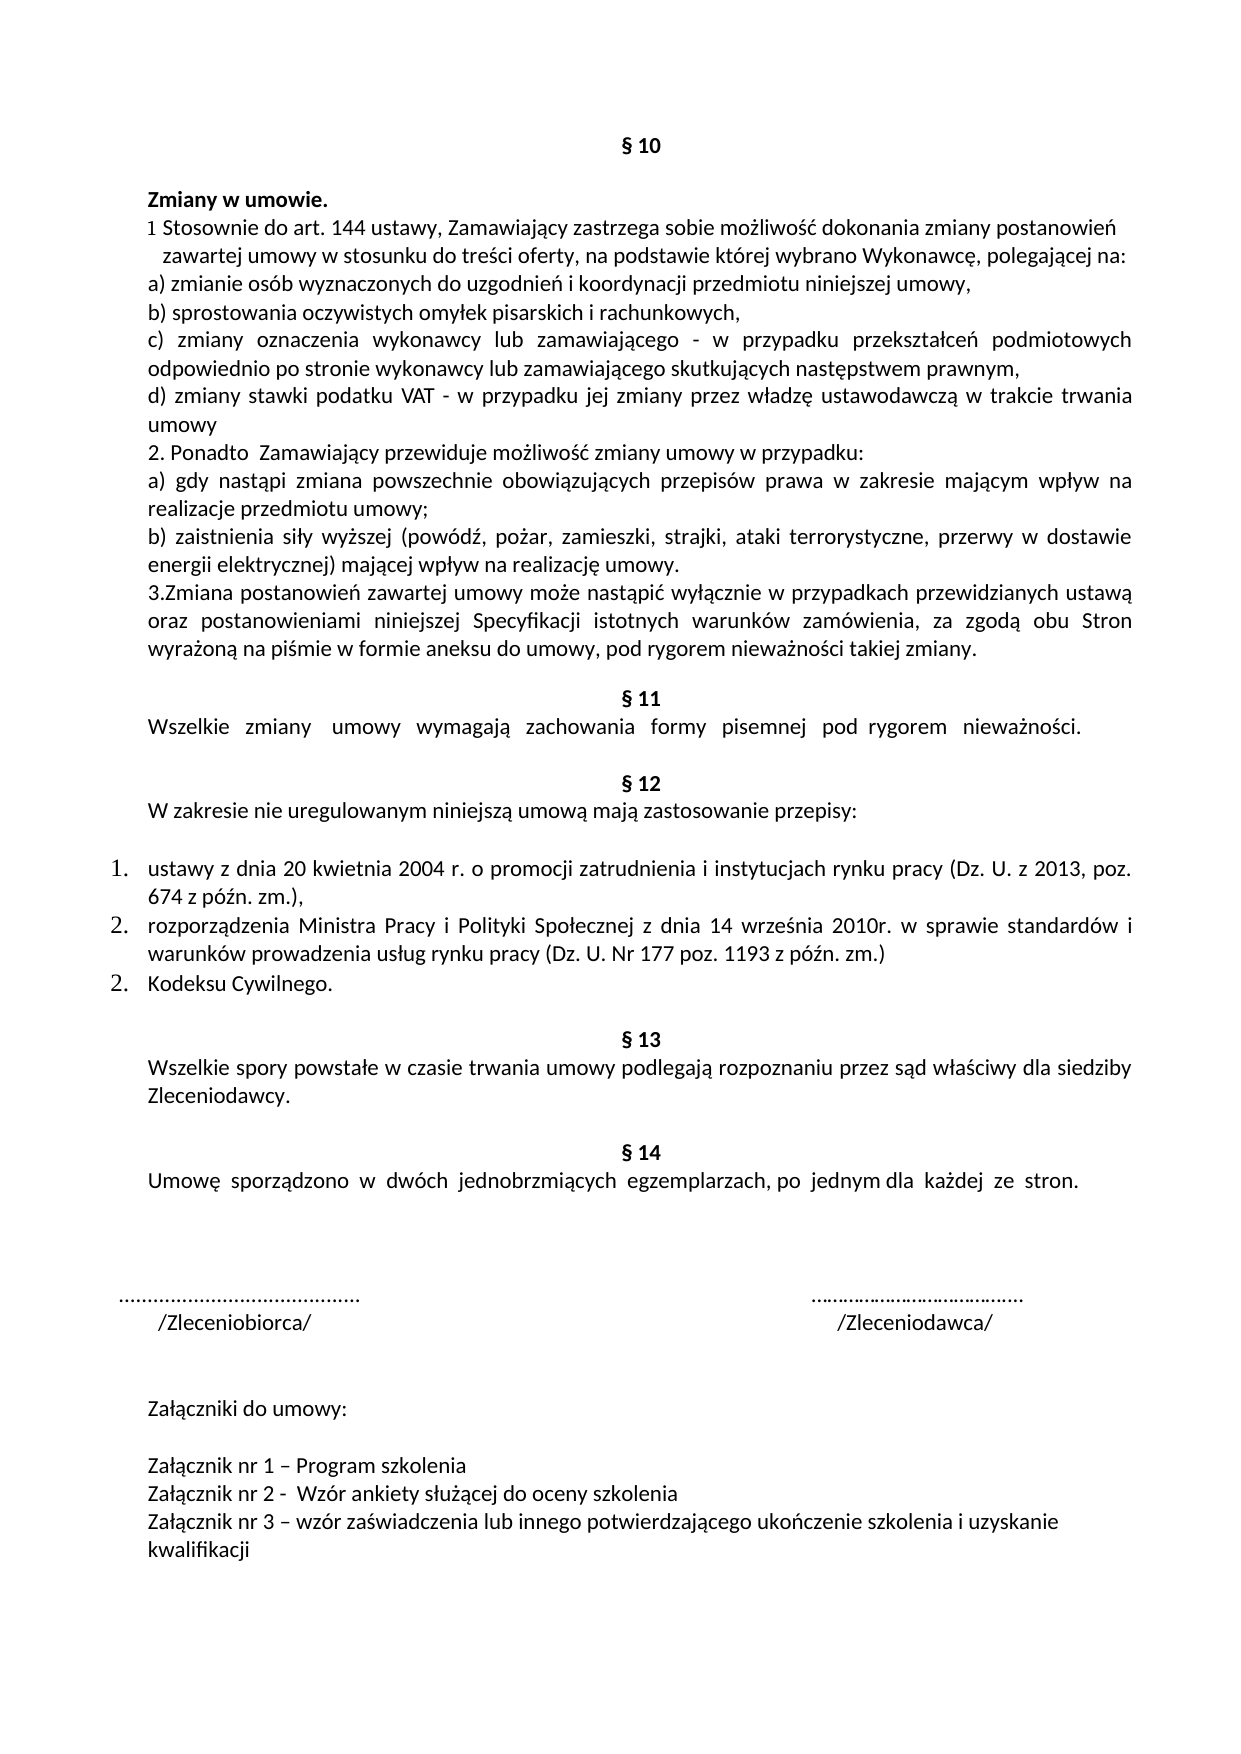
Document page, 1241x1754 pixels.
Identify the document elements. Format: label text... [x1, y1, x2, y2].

list ustawy z dnia 20 kwietnia 2004 r. o promocji zatrudnienia i instytucjach rynku pracy (Dz. U. z 2013, poz. 674 z późn. zm.), [110, 853, 1134, 911]
text b) zaistnienia siły wyższej (powódź, pożar, zamieszki, strajki, ataki terrorystyczne, przerwy w dostawie energii elektrycznej) mającej wpływ na realizację umowy. [148, 522, 1134, 578]
text Załącznik nr 3 – wzór zaświadczenia lub innego potwierdzającego ukończenie szkolenia i uzyskanie kwalifikacji [148, 1507, 1134, 1563]
text .......................................... ……………………………….... [118, 1281, 1134, 1308]
text c) zmiany oznaczenia wykonawcy lub zamawiającego - w przypadku przekształceń podmiotowych odpowiednio po stronie wykonawcy lub zamawiającego skutkujących następstwem prawnym, [148, 326, 1134, 382]
text Wszelkie zmiany umowy wymagają zachowania formy pisemnej pod rygorem nieważności. [148, 712, 1134, 740]
text Umowę sporządzono w dwóch jednobrzmiących egzemplarzach, po jednym dla każdej ze stron. [148, 1166, 1134, 1194]
text Załącznik nr 1 – Program szkolenia [148, 1451, 1134, 1479]
list rozporządzenia Ministra Pracy i Polityki Społecznej z dnia 14 września 2010r. w sprawie standardów i warunków prowadzenia usług rynku pracy (Dz. U. Nr 177 poz. 1193 z późn. zm.) [110, 911, 1134, 968]
text § 11 [148, 684, 1134, 712]
text d) zmiany stawki podatku VAT - w przypadku jej zmiany przez władzę ustawodawczą w trakcie trwania umowy [148, 382, 1134, 438]
text Wszelkie spory powstałe w czasie trwania umowy podlegają rozpoznaniu przez sąd właściwy dla siedziby Zleceniodawcy. [148, 1053, 1134, 1109]
text 2. Ponadto Zamawiający przewiduje możliwość zmiany umowy w przypadku: [148, 438, 1134, 466]
text W zakresie nie uregulowanym niniejszą umową mają zastosowanie przepisy: [148, 797, 1134, 825]
text § 10 [148, 131, 1134, 159]
text § 13 [148, 1025, 1134, 1053]
text § 12 [148, 769, 1134, 797]
text a) gdy nastąpi zmiana powszechnie obowiązujących przepisów prawa w zakresie mającym wpływ na realizacje przedmiotu umowy; [148, 466, 1134, 522]
text Załącznik nr 2 - Wzór ankiety służącej do oceny szkolenia [148, 1479, 1134, 1507]
text b) sprostowania oczywistych omyłek pisarskich i rachunkowych, [148, 298, 1134, 326]
text 3.Zmiana postanowień zawartej umowy może nastąpić wyłącznie w przypadkach przewidzianych ustawą oraz postanowieniami niniejszej Specyfikacji istotnych warunków zamówienia, za zgodą obu Stron wyrażoną na piśmie w formie aneksu do umowy, pod rygorem nieważności takiej zmiany. [148, 578, 1134, 662]
list Kodeksu Cywilnego. [110, 968, 1134, 997]
text § 14 [148, 1138, 1134, 1166]
text Załączniki do umowy: [148, 1394, 1134, 1422]
list Stosownie do art. 144 ustawy, Zamawiający zastrzega sobie możliwość dokonania zmiany postanowień zawartej umowy w stosunku do treści oferty, na podstawie której wybrano Wykonawcę, polegającej na: [148, 213, 1134, 269]
text Zmiany w umowie. [148, 186, 1134, 213]
text a) zmianie osób wyznaczonych do uzgodnień i koordynacji przedmiotu niniejszej umowy, [148, 269, 1134, 298]
text /Zleceniobiorca/ /Zleceniodawca/ [148, 1308, 1134, 1337]
